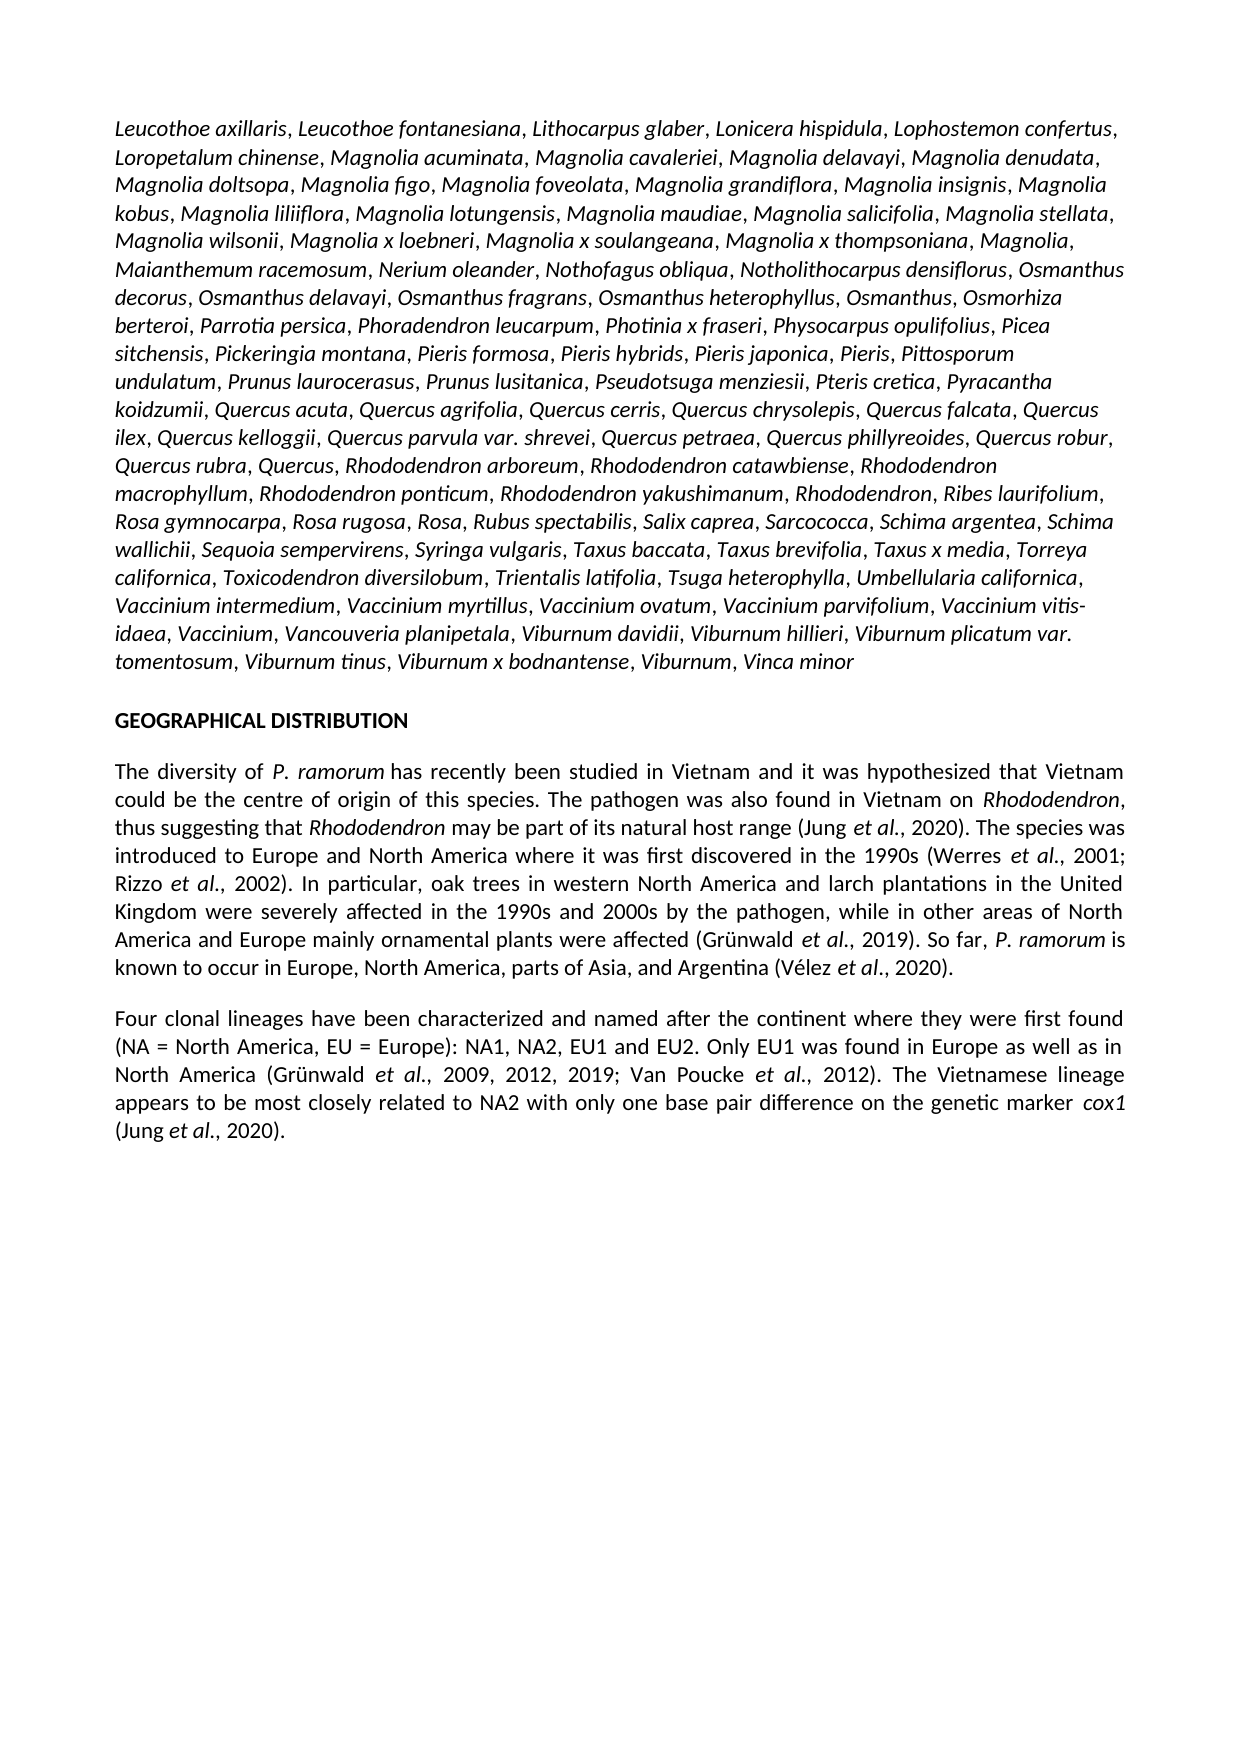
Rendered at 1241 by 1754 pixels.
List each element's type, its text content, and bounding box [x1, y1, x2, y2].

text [114, 114, 1126, 675]
text The diversity of P. ramorum has recently been studied in Vietnam and it was hypothesized that Vietnam could be the centre of origin of this species. The pathogen was also found in Vietnam on Rhododendron, thus suggesting that Rhododendron may be part of its natural host range (Jung et al., 2020). The species was introduced to Europe and North America where it was first discovered in the 1990s (Werres et al., 2001; Rizzo et al., 2002). In particular, oak trees in western North America and larch plantations in the United Kingdom were severely affected in the 1990s and 2000s by the pathogen, while in other areas of North America and Europe mainly ornamental plants were affected (Grünwald et al., 2019). So far, P. ramorum is known to occur in Europe, North America, parts of Asia, and Argentina (Vélez et al., 2020). [114, 757, 1126, 981]
text GEOGRAPHICAL DISTRIBUTION [114, 706, 1126, 734]
text Four clonal lineages have been characterized and named after the continent where they were first found (NA = North America, EU = Europe): NA1, NA2, EU1 and EU2. Only EU1 was found in Europe as well as in North America (Grünwald et al., 2009, 2012, 2019; Van Poucke et al., 2012). The Vietnamese lineage appears to be most closely related to NA2 with only one base pair difference on the genetic marker cox1 (Jung et al., 2020). [114, 1004, 1126, 1144]
